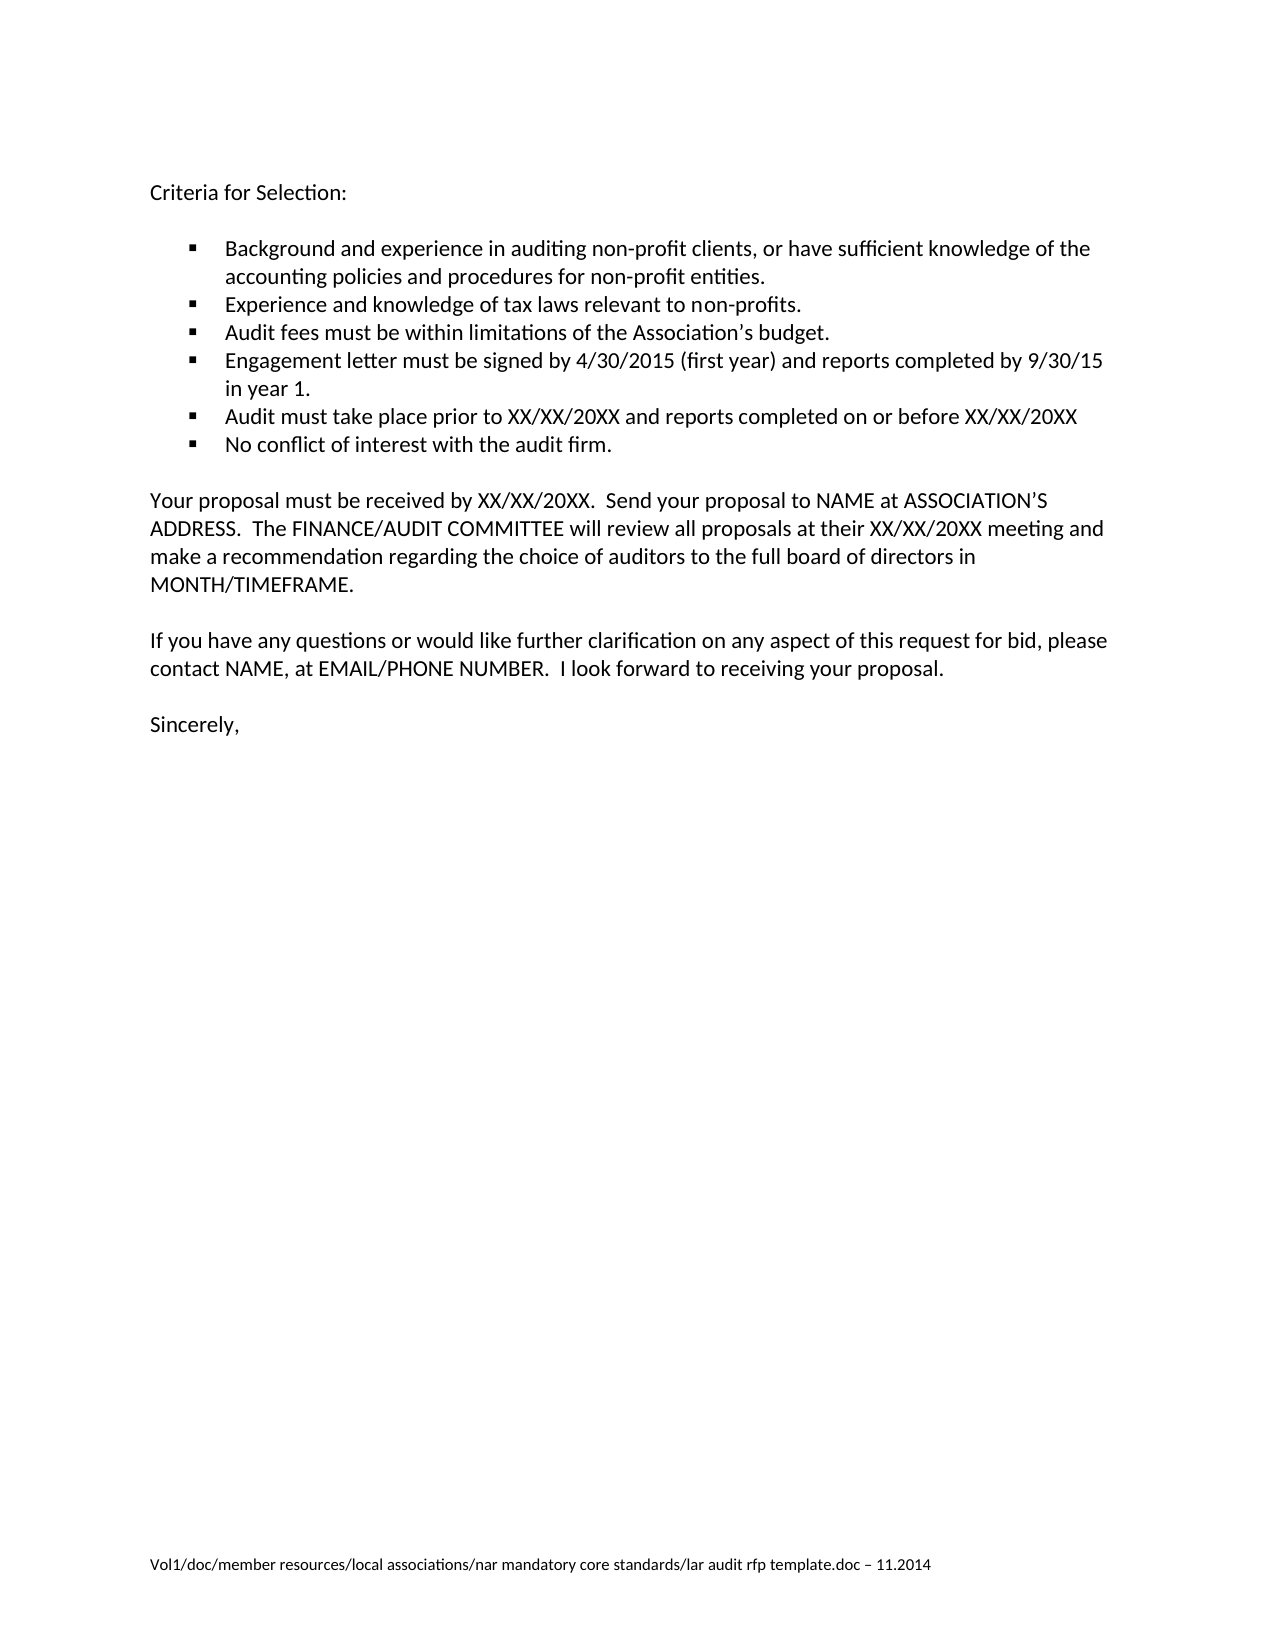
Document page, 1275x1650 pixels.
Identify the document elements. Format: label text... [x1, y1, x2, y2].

text If you have any questions or would like further clarification on any aspect of this request for bid, please contact NAME, at EMAIL/PHONE NUMBER. I look forward to receiving your proposal. [150, 626, 1125, 682]
list Background and experience in auditing non-profit clients, or have sufficient knowledge of the accounting policies and procedures for non-profit entities. [187, 234, 1125, 290]
list Engagement letter must be signed by 4/30/2015 (first year) and reports completed by 9/30/15 in year 1. [187, 346, 1125, 402]
list No conflict of interest with the audit firm. [187, 430, 1125, 458]
list Experience and knowledge of tax laws relevant to non-profits. [187, 290, 1125, 318]
text Criteria for Selection: [150, 178, 1125, 206]
list Audit must take place prior to XX/XX/20XX and reports completed on or before XX/XX/20XX [187, 402, 1125, 430]
text Sincerely, [150, 710, 1125, 738]
list Audit fees must be within limitations of the Association’s budget. [187, 318, 1125, 346]
text Your proposal must be received by XX/XX/20XX. Send your proposal to NAME at ASSOCIATION’S ADDRESS. The FINANCE/AUDIT COMMITTEE will review all proposals at their XX/XX/20XX meeting and make a recommendation regarding the choice of auditors to the full board of directors in MONTH/TIMEFRAME. [150, 486, 1125, 598]
